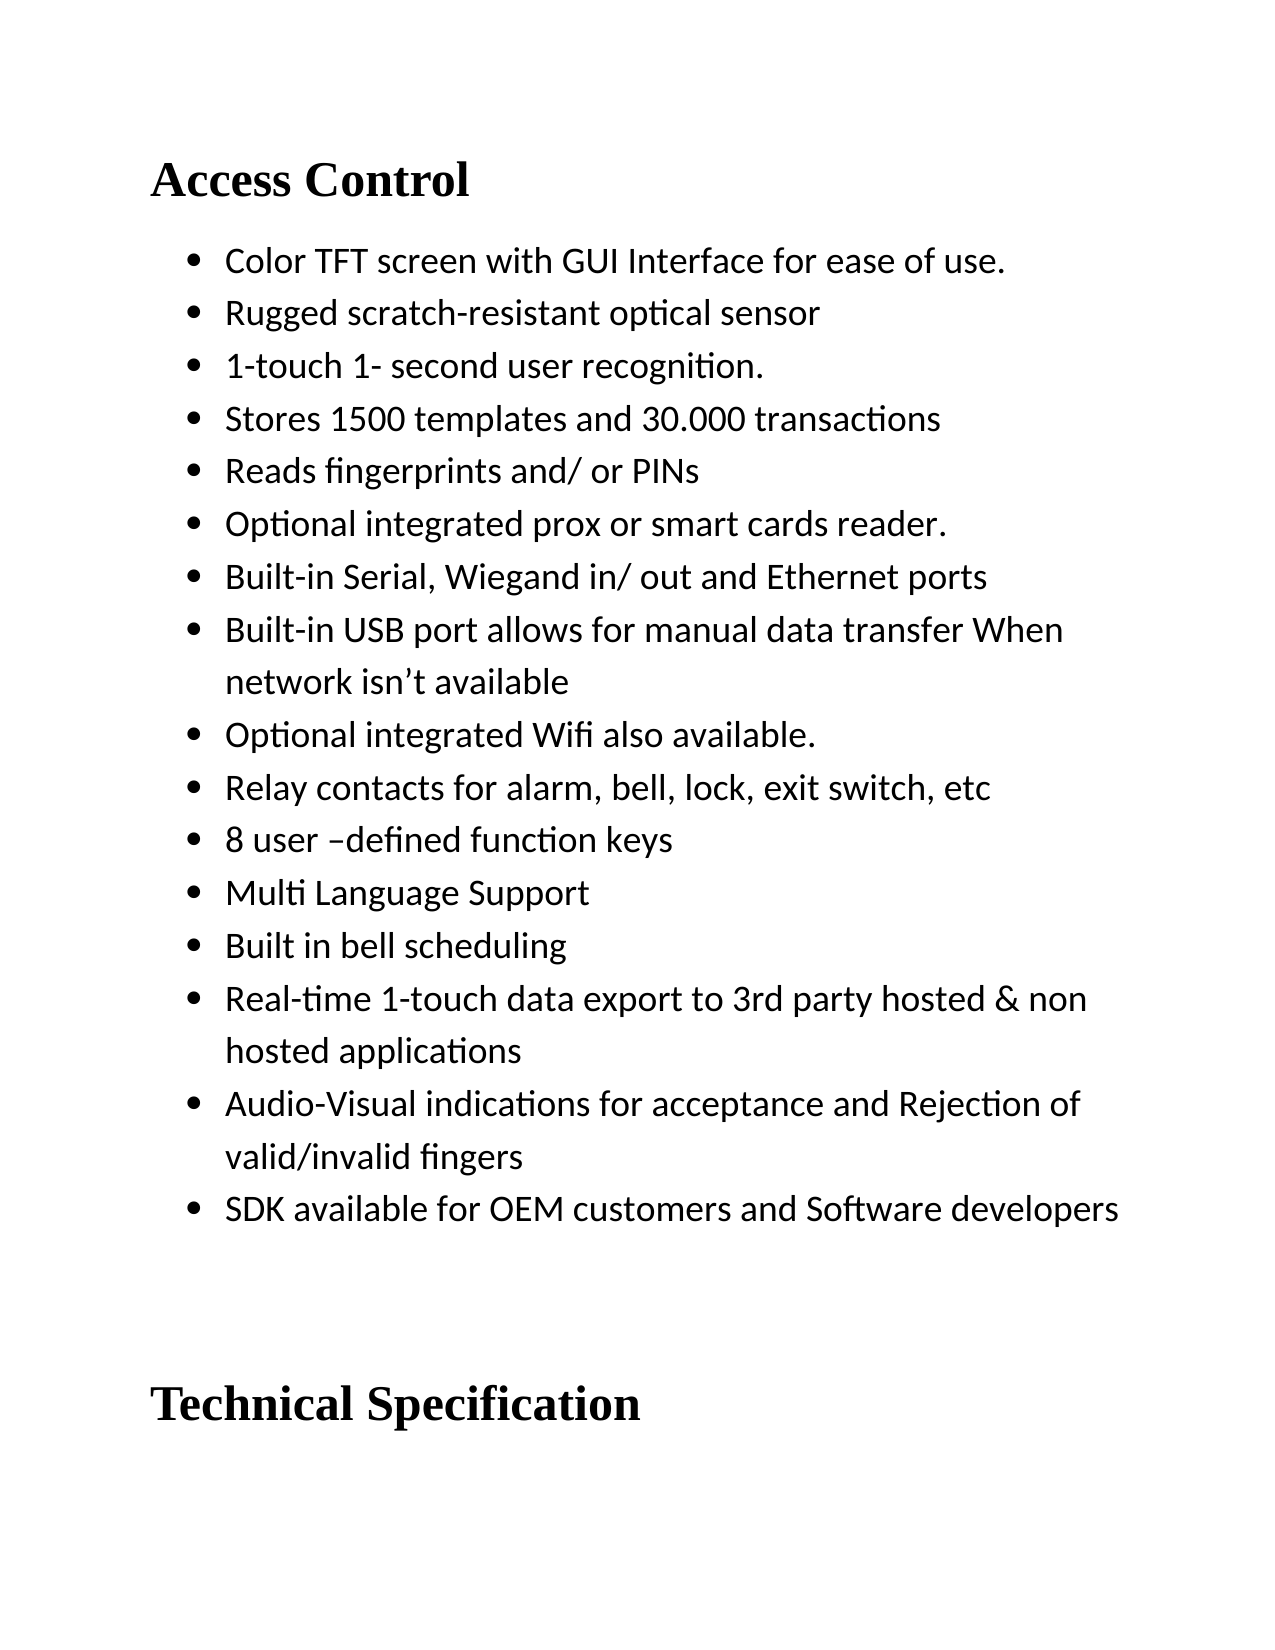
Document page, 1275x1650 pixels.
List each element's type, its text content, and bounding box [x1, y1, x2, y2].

list 8 user –defined function keys [187, 816, 1125, 862]
list Optional integrated prox or smart cards reader. [187, 500, 1125, 546]
list Real-time 1-touch data export to 3rd party hosted & non hosted applications [187, 974, 1125, 1073]
subtitle Technical Specification [150, 1373, 1125, 1431]
list Rugged scratch-resistant optical sensor [187, 289, 1125, 335]
list Stores 1500 templates and 30.000 transactions [187, 395, 1125, 441]
list Color TFT screen with GUI Interface for ease of use. [187, 237, 1125, 282]
list Built-in USB port allows for manual data transfer When network isn’t available [187, 606, 1125, 704]
list Built-in Serial, Wiegand in/ out and Ethernet ports [187, 553, 1125, 599]
list Built in bell scheduling [187, 922, 1125, 968]
list Multi Language Support [187, 869, 1125, 915]
list Relay contacts for alarm, bell, lock, exit switch, etc [187, 764, 1125, 809]
list Audio-Visual indications for acceptance and Rejection of valid/invalid fingers [187, 1080, 1125, 1178]
list Reads fingerprints and/ or PINs [187, 447, 1125, 493]
list Optional integrated Wifi also available. [187, 711, 1125, 757]
list 1-touch 1- second user recognition. [187, 342, 1125, 388]
text Access Control [150, 150, 1125, 207]
list SDK available for OEM customers and Software developers [187, 1185, 1125, 1231]
